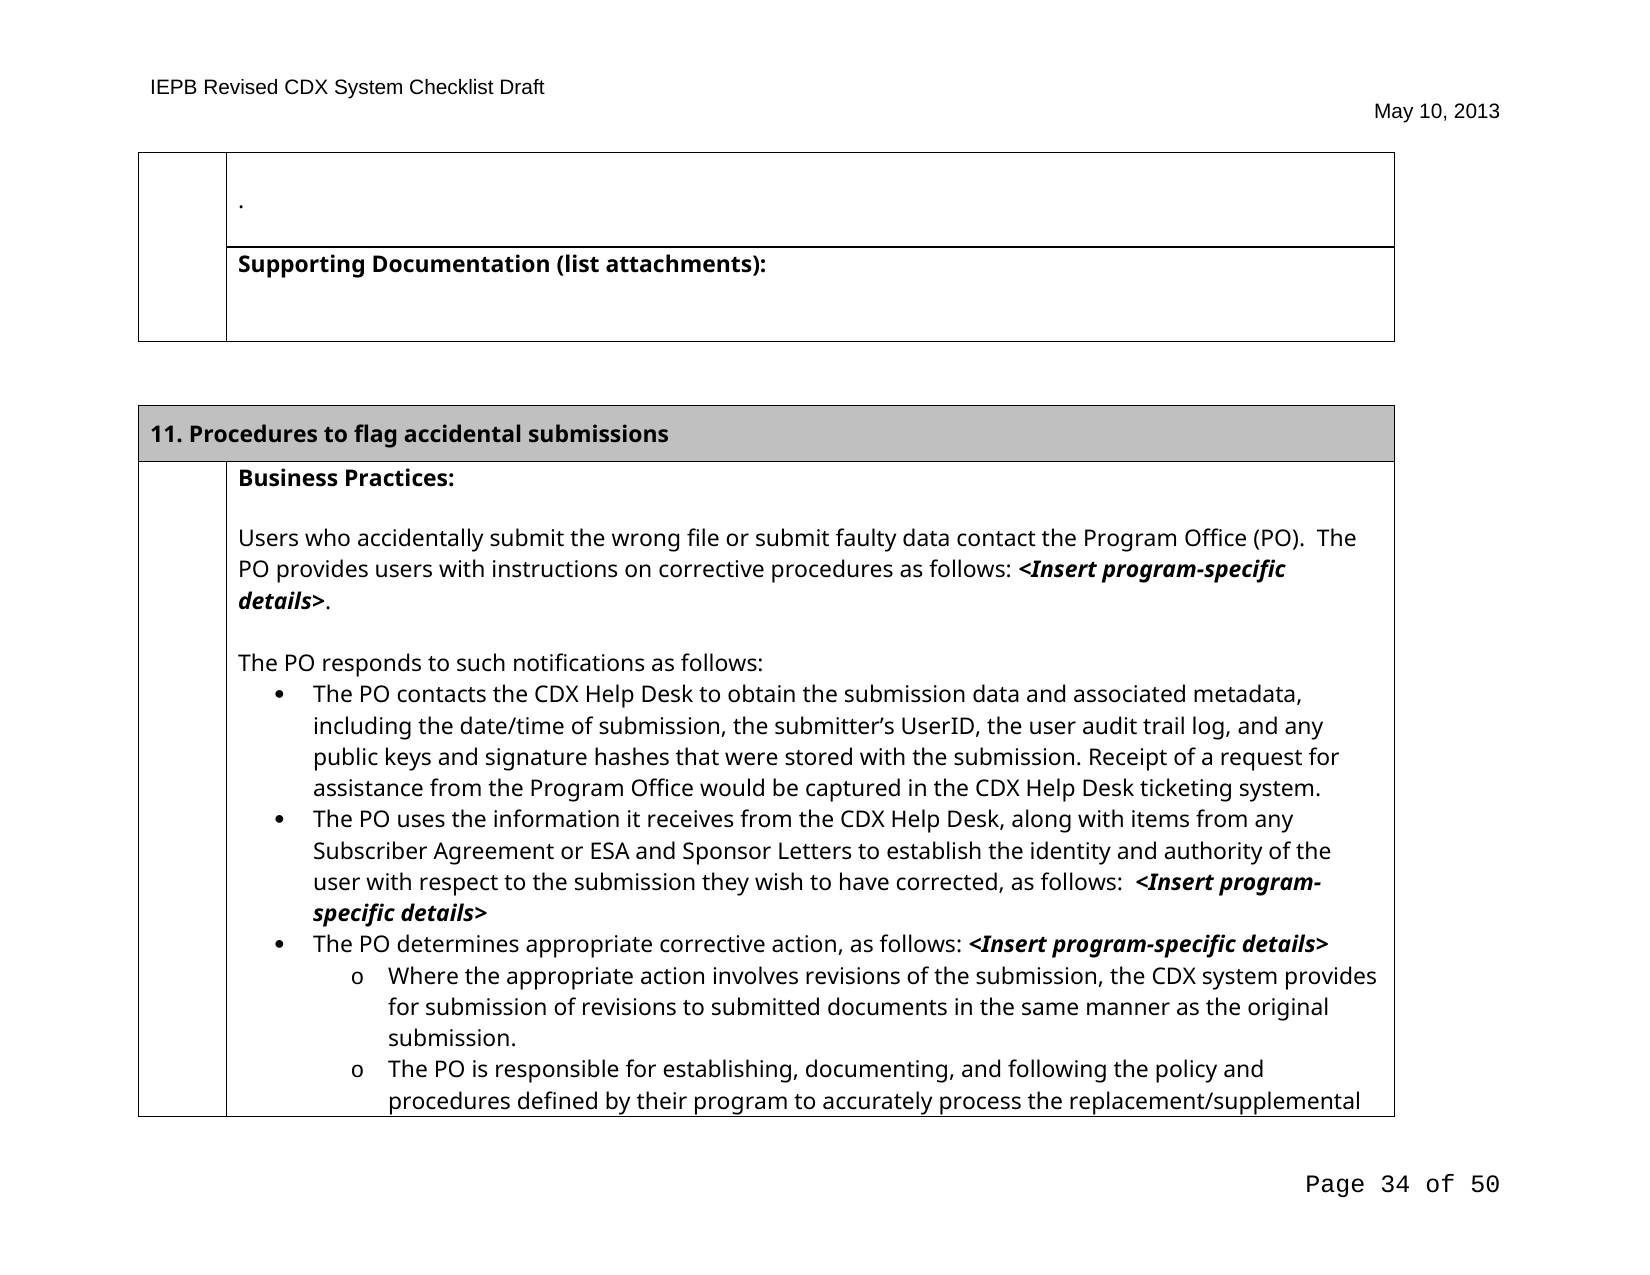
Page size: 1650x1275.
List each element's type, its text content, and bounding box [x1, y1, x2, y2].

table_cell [227, 462, 1394, 1116]
table_cell [139, 462, 226, 1116]
table_header 11. Procedures to flag accidental submissions [139, 406, 1394, 461]
table_cell Supporting Documentation (list attachments): [227, 248, 1394, 341]
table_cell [227, 153, 1394, 246]
